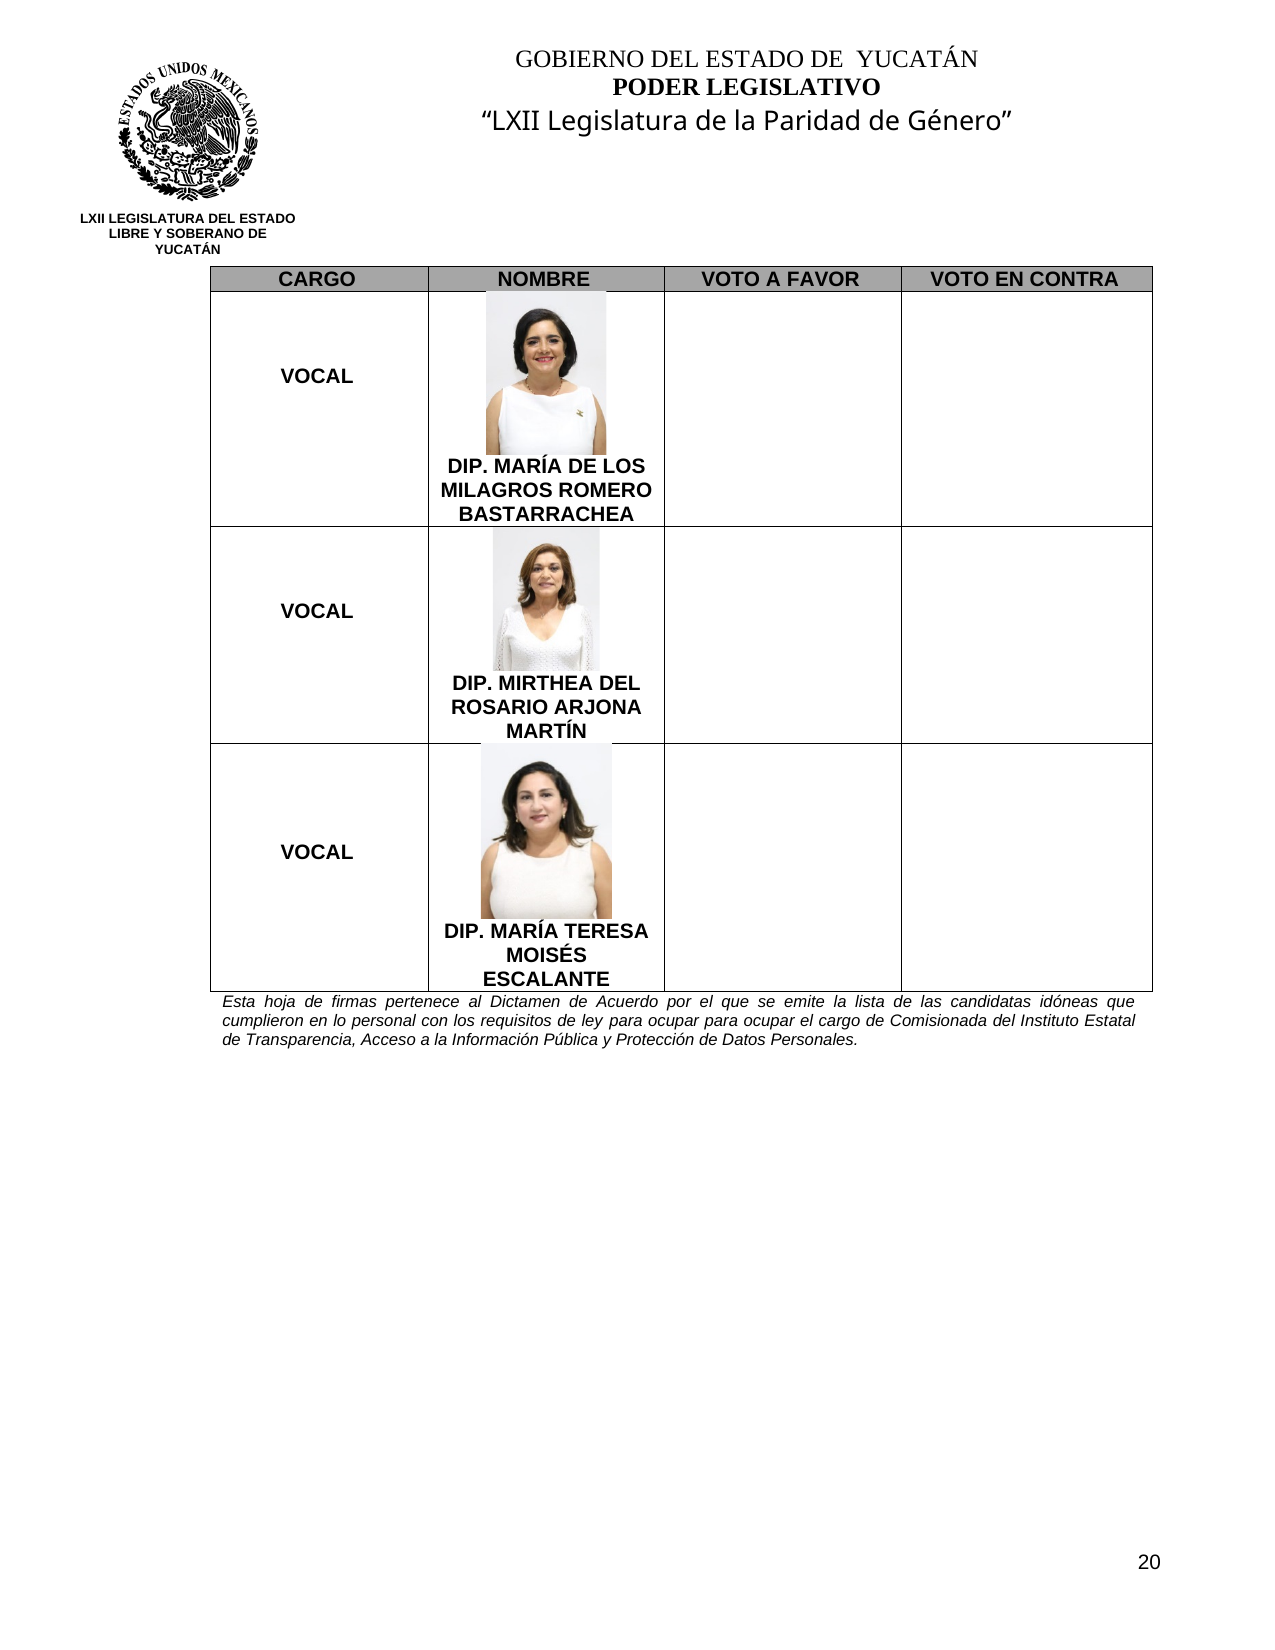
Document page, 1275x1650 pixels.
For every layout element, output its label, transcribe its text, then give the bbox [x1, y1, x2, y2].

table_cell DIP. MARÍA TERESA MOISÉS ESCALANTE [429, 744, 664, 991]
picture [84, 28, 292, 235]
table_header VOTO EN CONTRA [902, 267, 1152, 291]
table_cell [902, 292, 1152, 526]
picture [480, 743, 612, 919]
table_cell [665, 292, 901, 526]
table_cell [902, 527, 1152, 743]
table_cell DIP. MIRTHEA DEL ROSARIO ARJONA MARTÍN [429, 527, 664, 743]
table_header nombre [429, 267, 664, 291]
picture [486, 291, 607, 455]
table_header CARGO [211, 267, 428, 291]
table_cell VOCAL [211, 292, 428, 526]
table_cell Esta hoja de firmas pertenece al Dictamen de Acuerdo por el que se emite la lista de las candidatas idóneas que cumplieron en lo personal con los requisitos de ley para ocupar para ocupar el cargo de Comisionada del Instituto Estatal de Transparencia, Acceso a la Información Pública y Protección de Datos Personales. [211, 992, 1153, 1064]
table_cell [665, 527, 901, 743]
table_cell DIP. MARÍA DE LOS MILAGROS ROMERO BASTARRACHEA [429, 292, 664, 526]
table_cell [902, 744, 1152, 991]
picture [492, 527, 600, 671]
table_cell [665, 744, 901, 991]
table_cell VOCAL [211, 527, 428, 743]
table_cell VOCAL [211, 744, 428, 991]
table_header VOTO A FAVOR [665, 267, 901, 291]
